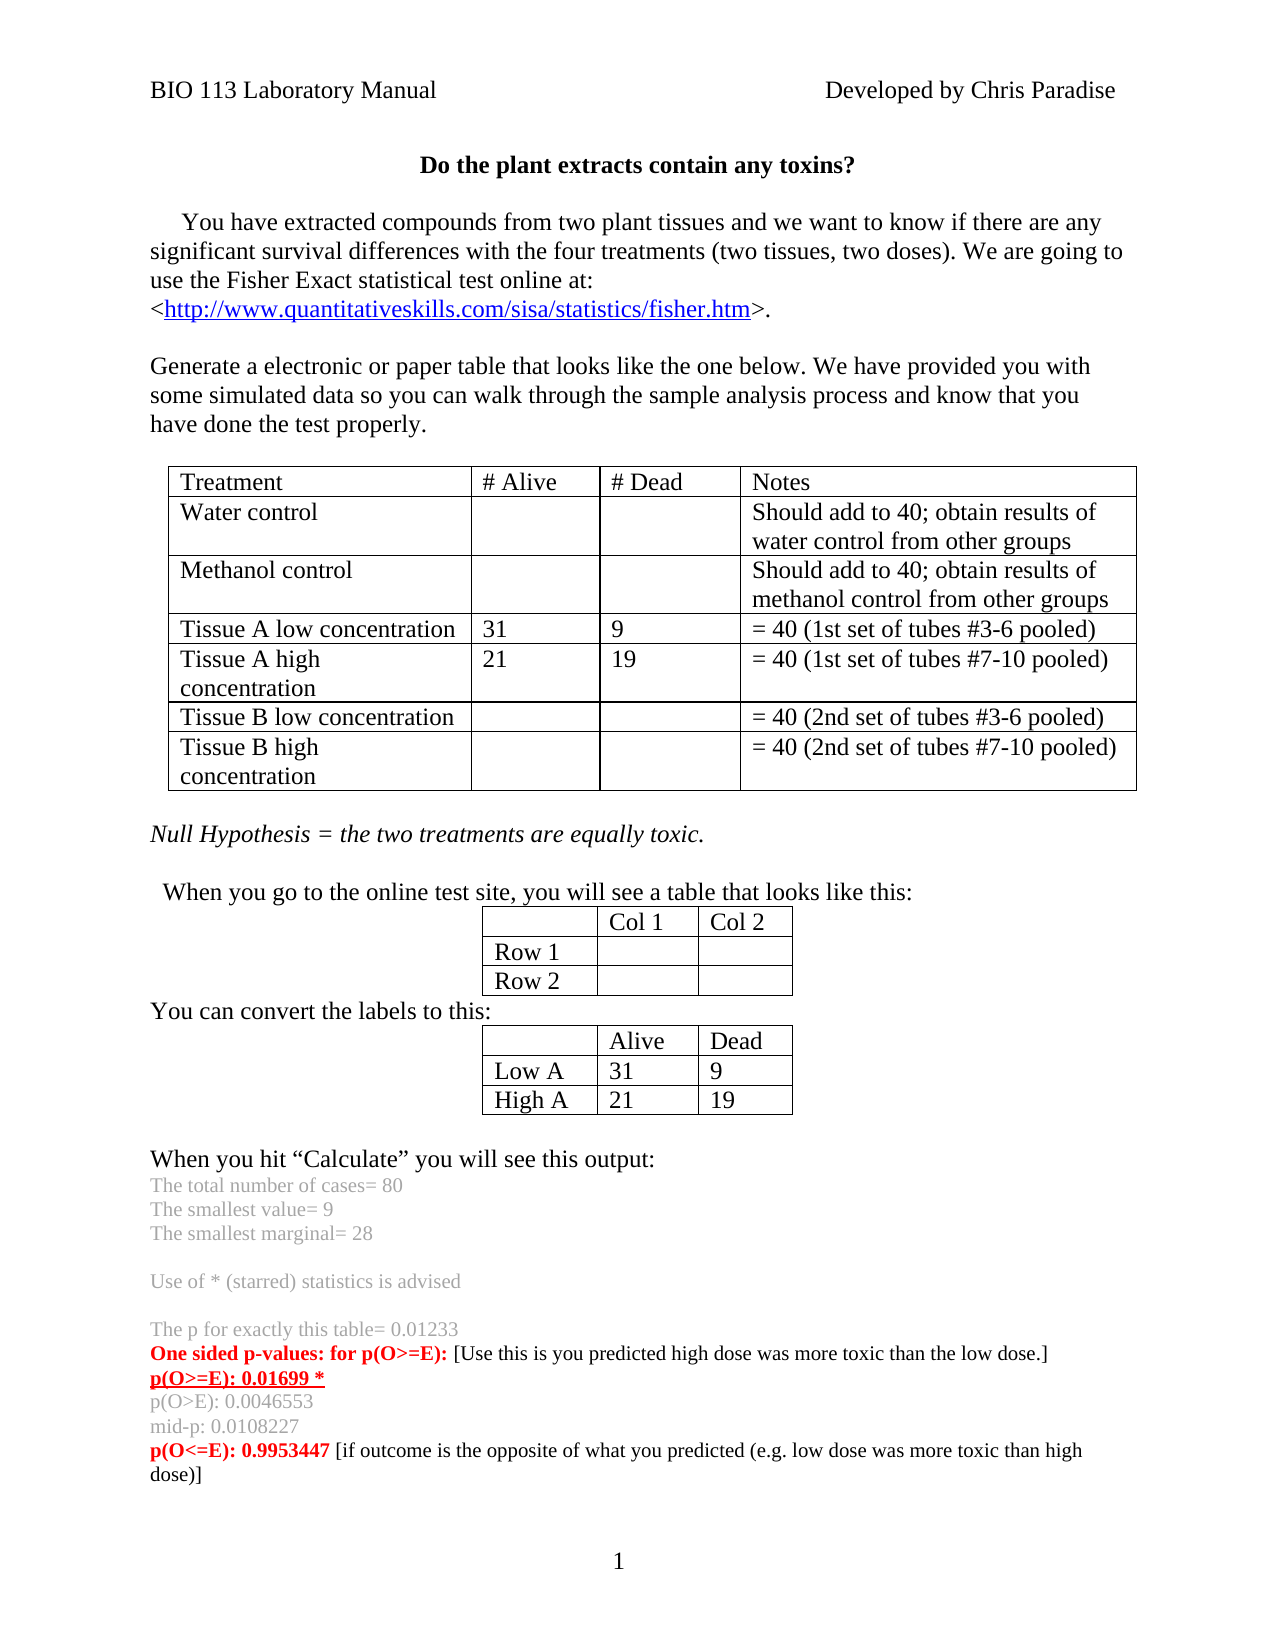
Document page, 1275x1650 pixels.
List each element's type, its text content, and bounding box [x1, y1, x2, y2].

text You can convert the labels to this: [150, 996, 1125, 1025]
table_cell Should add to 40; obtain results of methanol control from other groups [741, 556, 1136, 613]
table_cell Tissue A low concentration [169, 614, 471, 643]
table_cell Water control [169, 497, 471, 554]
table_cell [472, 732, 599, 790]
text When you hit “Calculate” you will see this output: [150, 1144, 1125, 1173]
table_header Col 2 [699, 907, 792, 936]
table_header # Dead [601, 467, 740, 496]
table_header Dead [699, 1026, 792, 1055]
table_cell [472, 556, 599, 613]
table_header # Alive [472, 467, 599, 496]
text p(O>E): 0.0046553 [150, 1389, 1125, 1413]
table_cell [601, 556, 740, 613]
table_cell Row 2 [483, 966, 597, 995]
table_cell 9 [699, 1056, 792, 1084]
table_cell [699, 937, 792, 965]
text You have extracted compounds from two plant tissues and we want to know if there are any significant survival differences with the four treatments (two tissues, two doses). We are going to use the Fisher Exact statistical test online at: <http://www.quantitativeskills.com/sisa/statistics/fisher.htm>. [150, 207, 1125, 322]
table_cell = 40 (2nd set of tubes #7-10 pooled) [741, 732, 1136, 790]
table_cell 19 [601, 644, 740, 701]
table_cell Methanol control [169, 556, 471, 613]
table_header Notes [741, 467, 1136, 496]
text The smallest value= 9 [150, 1197, 1125, 1221]
table_cell 21 [472, 644, 599, 701]
text p(O>=E): 0.01699 * [150, 1365, 1125, 1389]
text p(O<=E): 0.9953447 [if outcome is the opposite of what you predicted (e.g. low dose was more toxic than high dose)] [150, 1438, 1125, 1486]
text Generate a electronic or paper table that looks like the one below. We have provided you with some simulated data so you can walk through the sample analysis process and know that you have done the test properly. [150, 351, 1125, 437]
text mid-p: 0.0108227 [150, 1413, 1125, 1438]
table_header Alive [598, 1026, 698, 1055]
table_cell [601, 497, 740, 554]
table_header Treatment [169, 467, 471, 496]
table_cell 31 [598, 1056, 698, 1084]
table_cell [472, 497, 599, 554]
text Null Hypothesis = the two treatments are equally toxic. [150, 819, 1125, 848]
table_header [483, 907, 597, 936]
table_cell [472, 703, 599, 731]
table_cell [598, 937, 698, 965]
text When you go to the online test site, you will see a table that looks like this: [150, 877, 1125, 906]
text Do the plant extracts contain any toxins? [150, 150, 1125, 179]
table_header Col 1 [598, 907, 698, 936]
table_cell 19 [699, 1086, 792, 1114]
table_cell 9 [601, 614, 740, 643]
text The smallest marginal= 28 [150, 1221, 1125, 1245]
text One sided p-values: for p(O>=E): [Use this is you predicted high dose was more toxic than the low dose.] [150, 1341, 1125, 1365]
text The total number of cases= 80 [150, 1173, 1125, 1197]
table_cell = 40 (1st set of tubes #3-6 pooled) [741, 614, 1136, 643]
table_cell [598, 966, 698, 995]
table_cell [699, 966, 792, 995]
table_cell Row 1 [483, 937, 597, 965]
table_cell High A [483, 1086, 597, 1114]
table_cell = 40 (1st set of tubes #7-10 pooled) [741, 644, 1136, 701]
table_cell 31 [472, 614, 599, 643]
text Use of * (starred) statistics is advised [150, 1269, 1125, 1293]
table_cell [601, 703, 740, 731]
table_cell Should add to 40; obtain results of water control from other groups [741, 497, 1136, 554]
table_cell [601, 732, 740, 790]
table_cell 21 [598, 1086, 698, 1114]
table_cell Tissue B low concentration [169, 703, 471, 731]
table_cell = 40 (2nd set of tubes #3-6 pooled) [741, 703, 1136, 731]
table_cell Tissue B high concentration [169, 732, 471, 790]
text The p for exactly this table= 0.01233 [150, 1317, 1125, 1341]
table_header [483, 1026, 597, 1055]
table_cell Tissue A high concentration [169, 644, 471, 701]
table_cell Low A [483, 1056, 597, 1084]
